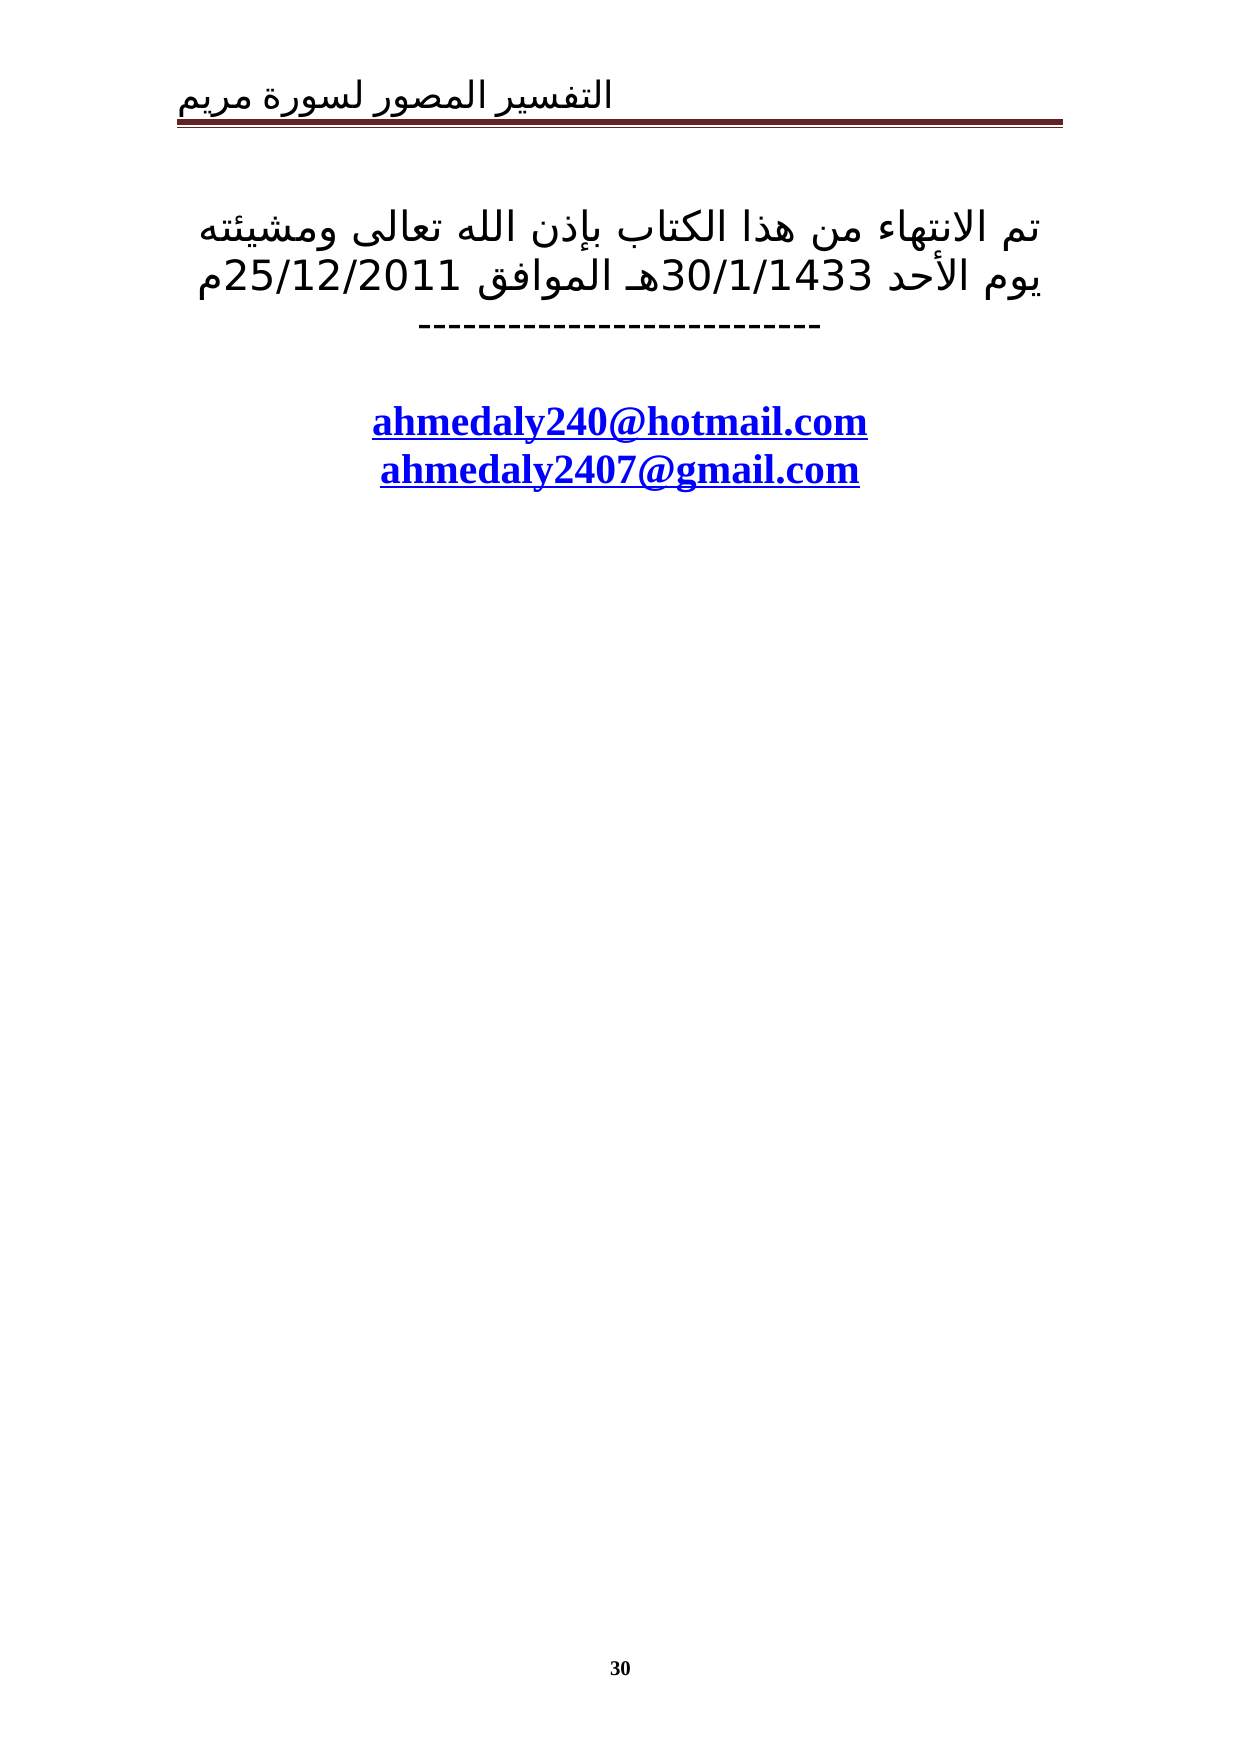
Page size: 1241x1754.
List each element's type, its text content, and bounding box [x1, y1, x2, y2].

text ahmedaly2407@gmail.com [177, 444, 1063, 492]
text ahmedaly240@hotmail.com [177, 396, 1063, 444]
text يوم الأحد 30/1/1433هـ الموافق 25/12/2011م [177, 251, 1063, 300]
text --------------------------- [177, 300, 1063, 348]
text تم الانتهاء من هذا الكتاب بإذن الله تعالى ومشيئته [177, 203, 1063, 251]
